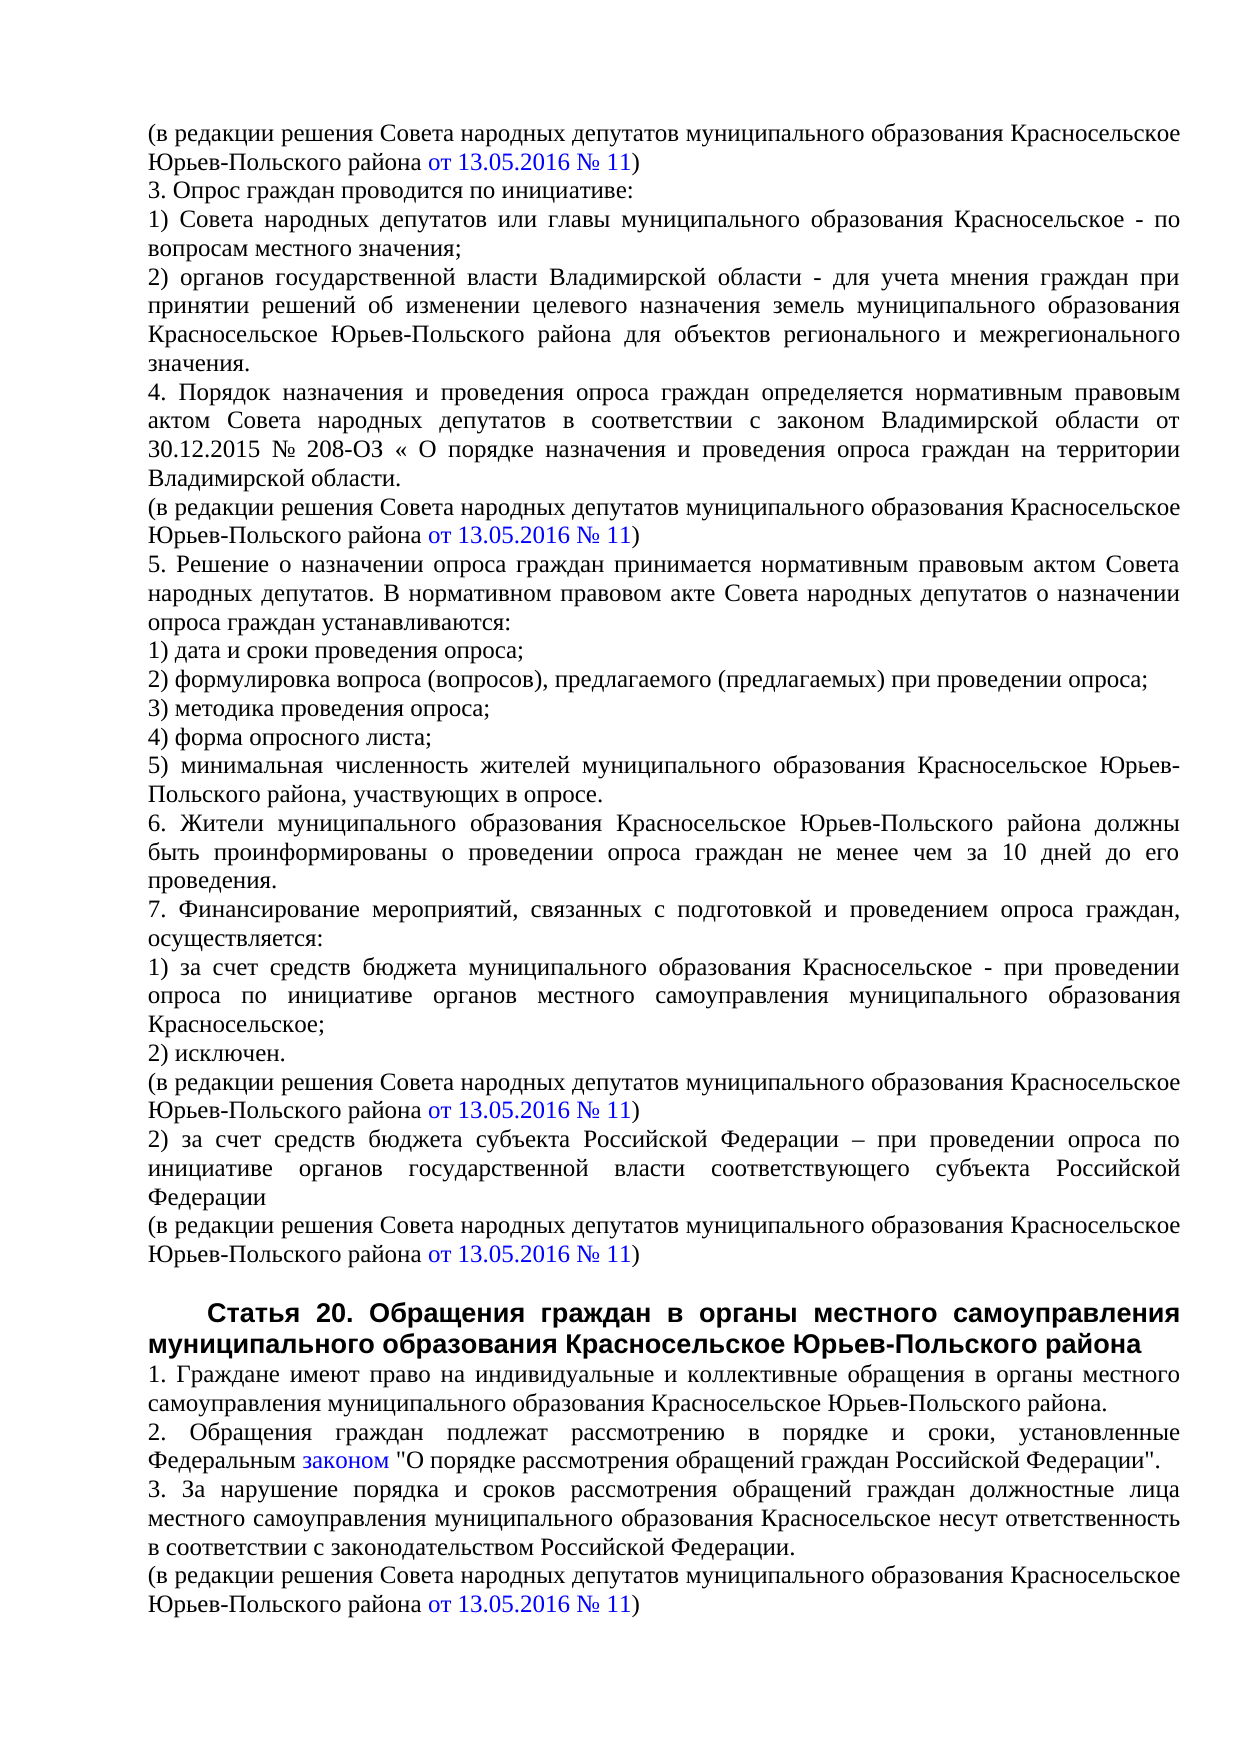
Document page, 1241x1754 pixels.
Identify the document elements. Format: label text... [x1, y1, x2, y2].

text (в редакции решения Совета народных депутатов муниципального образования Красносельское Юрьев-Польского района от 13.05.2016 № 11) [148, 1561, 1181, 1618]
text 2) исключен. [148, 1038, 1181, 1067]
text 2) органов государственной власти Владимирской области - для учета мнения граждан при принятии решений об изменении целевого назначения земель муниципального образования Красносельское Юрьев-Польского района для объектов регионального и межрегионального значения. [148, 262, 1181, 377]
text (в редакции решения Совета народных депутатов муниципального образования Красносельское Юрьев-Польского района от 13.05.2016 № 11) [148, 1067, 1181, 1124]
text 3) методика проведения опроса; [148, 693, 1181, 722]
text 1) Совета народных депутатов или главы муниципального образования Красносельское - по вопросам местного значения; [148, 204, 1181, 262]
text 6. Жители муниципального образования Красносельское Юрьев-Польского района должны быть проинформированы о проведении опроса граждан не менее чем за 10 дней до его проведения. [148, 808, 1181, 894]
text 3. За нарушение порядка и сроков рассмотрения обращений граждан должностные лица местного самоуправления муниципального образования Красносельское несут ответственность в соответствии с законодательством Российской Федерации. [148, 1474, 1181, 1561]
text 7. Финансирование мероприятий, связанных с подготовкой и проведением опроса граждан, осуществляется: [148, 894, 1181, 952]
text 2) за счет средств бюджета субъекта Российской Федерации – при проведении опроса по инициативе органов государственной власти соответствующего субъекта Российской Федерации [148, 1124, 1181, 1211]
text 5) минимальная численность жителей муниципального образования Красносельское Юрьев-Польского района, участвующих в опросе. [148, 751, 1181, 808]
text 4) форма опросного листа; [148, 722, 1181, 751]
text (в редакции решения Совета народных депутатов муниципального образования Красносельское Юрьев-Польского района от 13.05.2016 № 11) [148, 492, 1181, 549]
text 5. Решение о назначении опроса граждан принимается нормативным правовым актом Совета народных депутатов. В нормативном правовом акте Совета народных депутатов о назначении опроса граждан устанавливаются: [148, 549, 1181, 636]
text 2. Обращения граждан подлежат рассмотрению в порядке и сроки, установленные Федеральным законом "О порядке рассмотрения обращений граждан Российской Федерации". [148, 1417, 1181, 1474]
text Статья 20. Обращения граждан в органы местного самоуправления муниципального образования Красносельское Юрьев-Польского района [148, 1297, 1181, 1359]
text (в редакции решения Совета народных депутатов муниципального образования Красносельское Юрьев-Польского района от 13.05.2016 № 11) [148, 1211, 1181, 1268]
text 4. Порядок назначения и проведения опроса граждан определяется нормативным правовым актом Совета народных депутатов в соответствии с законом Владимирской области от 30.12.2015 № 208-ОЗ « О порядке назначения и проведения опроса граждан на территории Владимирской области. [148, 377, 1181, 492]
text 3. Опрос граждан проводится по инициативе: [148, 176, 1181, 204]
text 1) за счет средств бюджета муниципального образования Красносельское - при проведении опроса по инициативе органов местного самоуправления муниципального образования Красносельское; [148, 952, 1181, 1038]
text 1. Граждане имеют право на индивидуальные и коллективные обращения в органы местного самоуправления муниципального образования Красносельское Юрьев-Польского района. [148, 1359, 1181, 1417]
text 1) дата и сроки проведения опроса; [148, 636, 1181, 664]
text (в редакции решения Совета народных депутатов муниципального образования Красносельское Юрьев-Польского района от 13.05.2016 № 11) [148, 118, 1181, 176]
text 2) формулировка вопроса (вопросов), предлагаемого (предлагаемых) при проведении опроса; [148, 664, 1181, 693]
